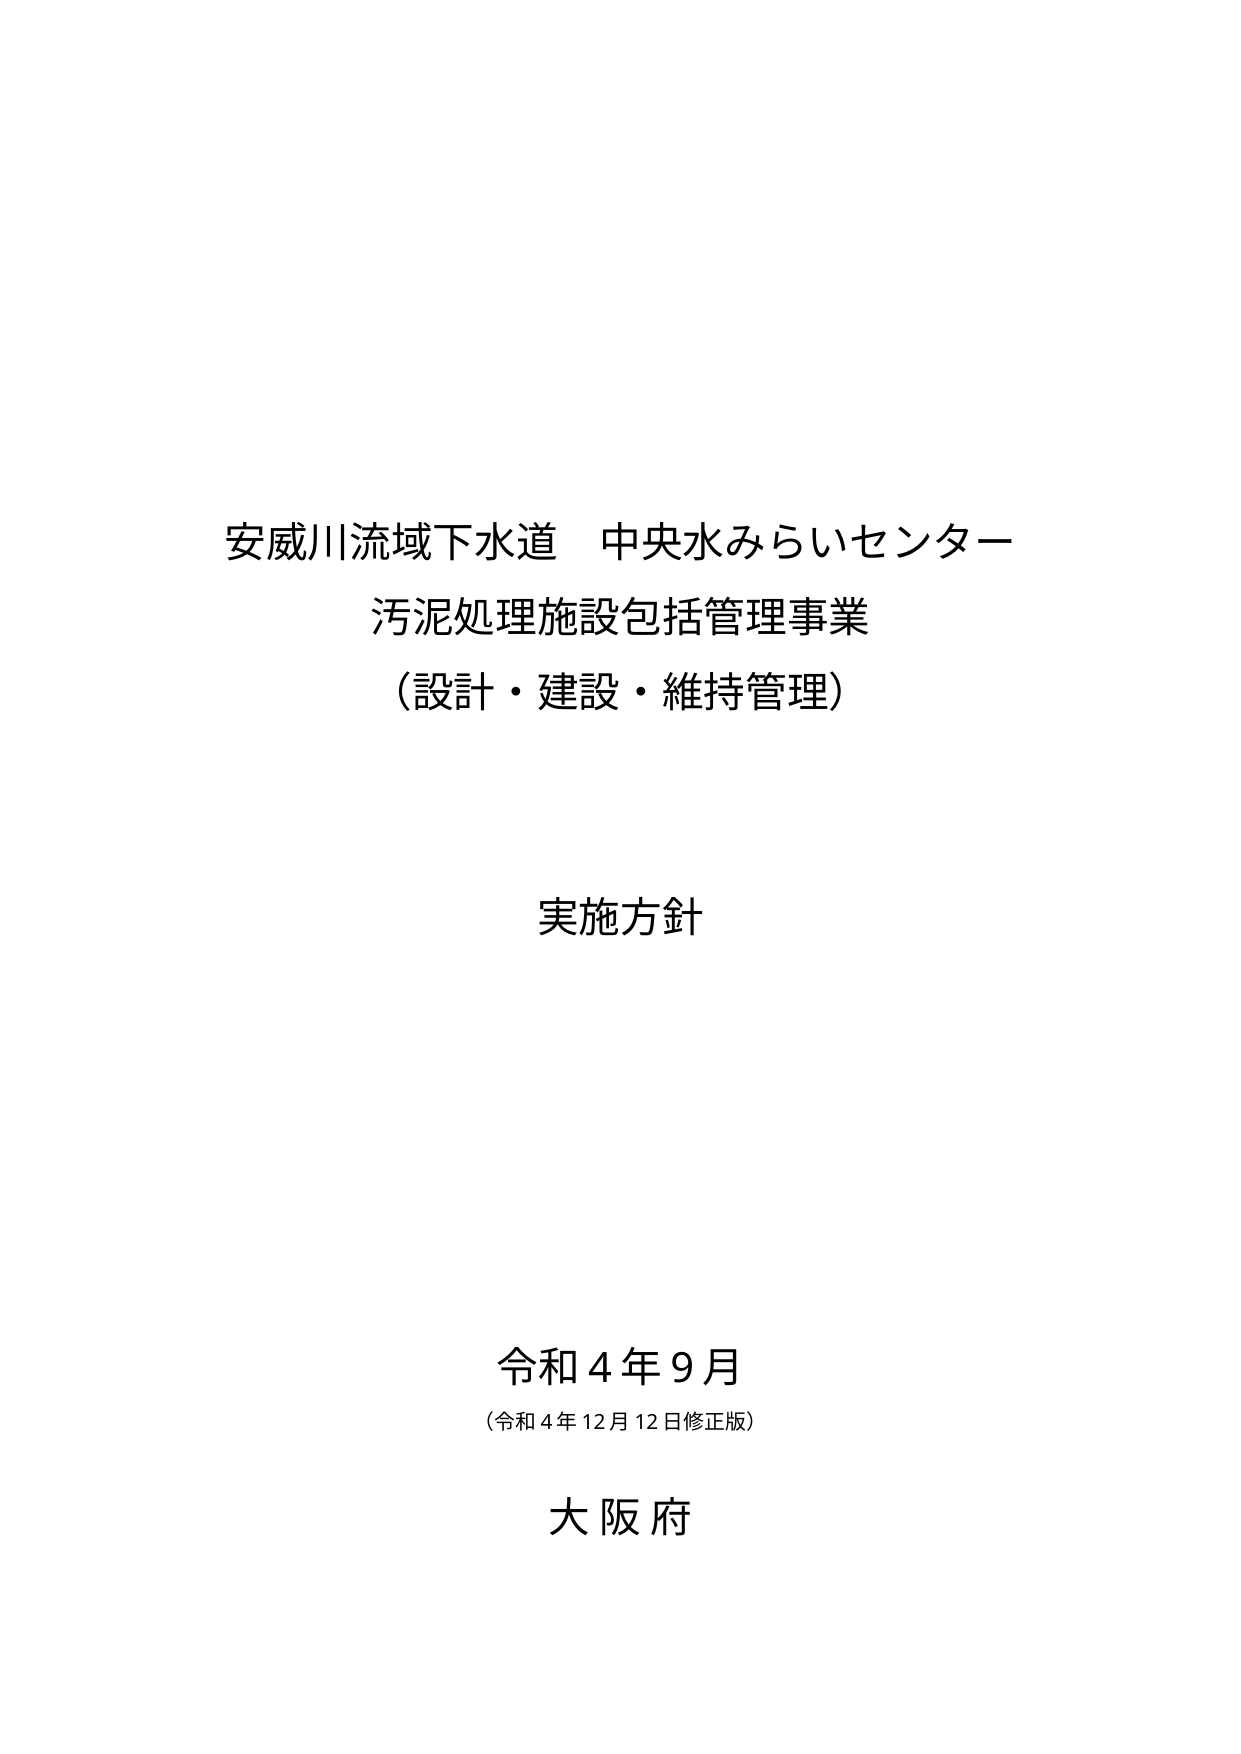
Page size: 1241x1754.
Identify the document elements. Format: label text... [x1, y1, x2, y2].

text 令和4年9月 [148, 1327, 1092, 1402]
text 実施方針 [148, 877, 1092, 952]
text 汚泥処理施設包括管理事業 [148, 577, 1092, 652]
text （令和4年12月12日修正版） [148, 1402, 1092, 1439]
text 大 阪 府 [148, 1477, 1092, 1552]
text （設計・建設・維持管理） [148, 652, 1092, 727]
text 安威川流域下水道 中央水みらいセンター [148, 502, 1092, 577]
